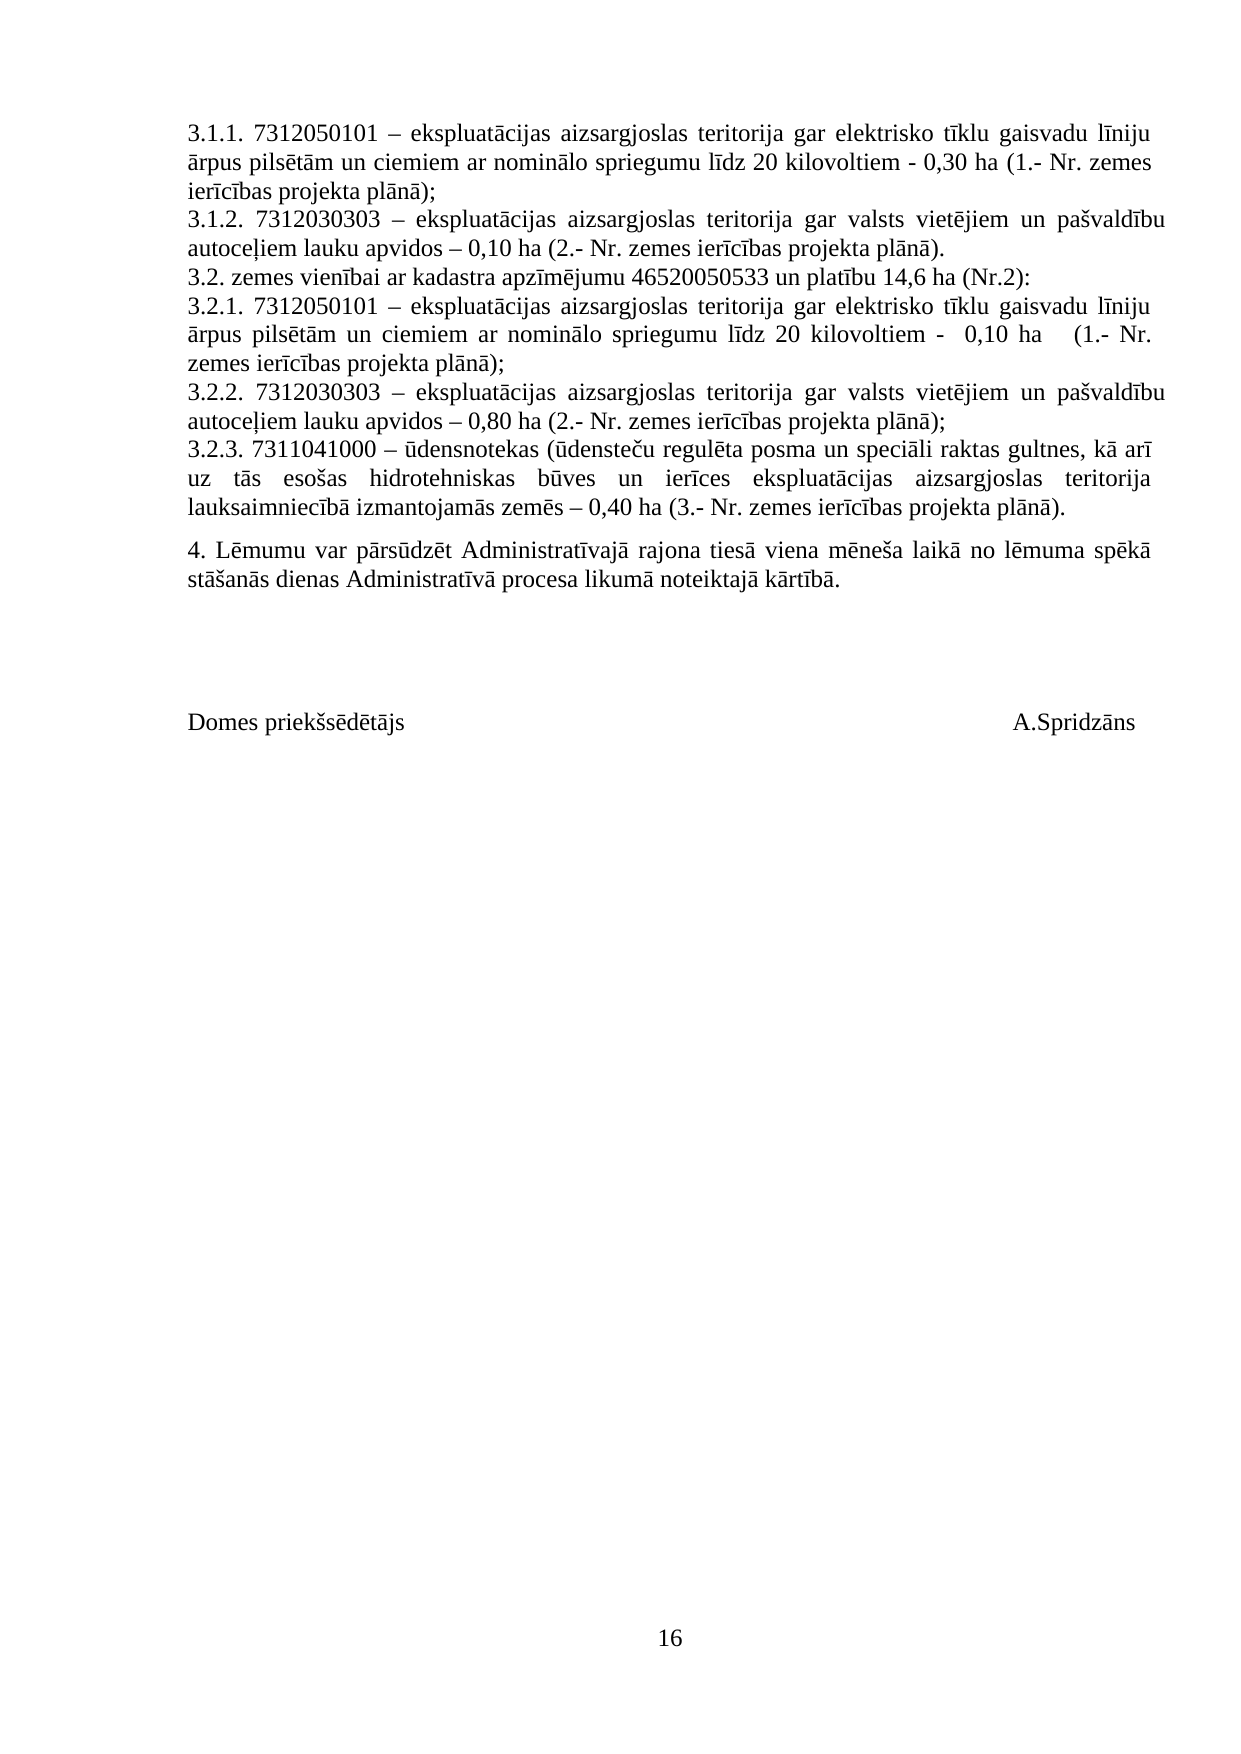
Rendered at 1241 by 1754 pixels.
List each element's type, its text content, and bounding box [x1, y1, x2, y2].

text 3.2.1. 7312050101 – ekspluatācijas aizsargjoslas teritorija gar elektrisko tīklu gaisvadu līniju ārpus pilsētām un ciemiem ar nominālo spriegumu līdz 20 kilovoltiem - 0,10 ha (1.- Nr. zemes ierīcības projekta plānā); [187, 291, 1152, 377]
text 3.2. zemes vienībai ar kadastra apzīmējumu 46520050533 un platību 14,6 ha (Nr.2): [187, 262, 1152, 291]
text 3.1.2. 7312030303 – ekspluatācijas aizsargjoslas teritorija gar valsts vietējiem un pašvaldību autoceļiem lauku apvidos – 0,10 ha (2.- Nr. zemes ierīcības projekta plānā). [187, 204, 1167, 262]
text 4. Lēmumu var pārsūdzēt Administratīvajā rajona tiesā viena mēneša laikā no lēmuma spēkā stāšanās dienas Administratīvā procesa likumā noteiktajā kārtībā. [187, 535, 1152, 592]
text Domes priekšsēdētājs A.Spridzāns [187, 707, 1224, 736]
text 3.2.3. 7311041000 – ūdensnotekas (ūdensteču regulēta posma un speciāli raktas gultnes, kā arī uz tās esošas hidrotehniskas būves un ierīces ekspluatācijas aizsargjoslas teritorija lauksaimniecībā izmantojamās zemēs – 0,40 ha (3.- Nr. zemes ierīcības projekta plānā). [187, 434, 1152, 521]
text 3.1.1. 7312050101 – ekspluatācijas aizsargjoslas teritorija gar elektrisko tīklu gaisvadu līniju ārpus pilsētām un ciemiem ar nominālo spriegumu līdz 20 kilovoltiem - 0,30 ha (1.- Nr. zemes ierīcības projekta plānā); [187, 118, 1152, 204]
text 3.2.2. 7312030303 – ekspluatācijas aizsargjoslas teritorija gar valsts vietējiem un pašvaldību autoceļiem lauku apvidos – 0,80 ha (2.- Nr. zemes ierīcības projekta plānā); [187, 377, 1167, 434]
